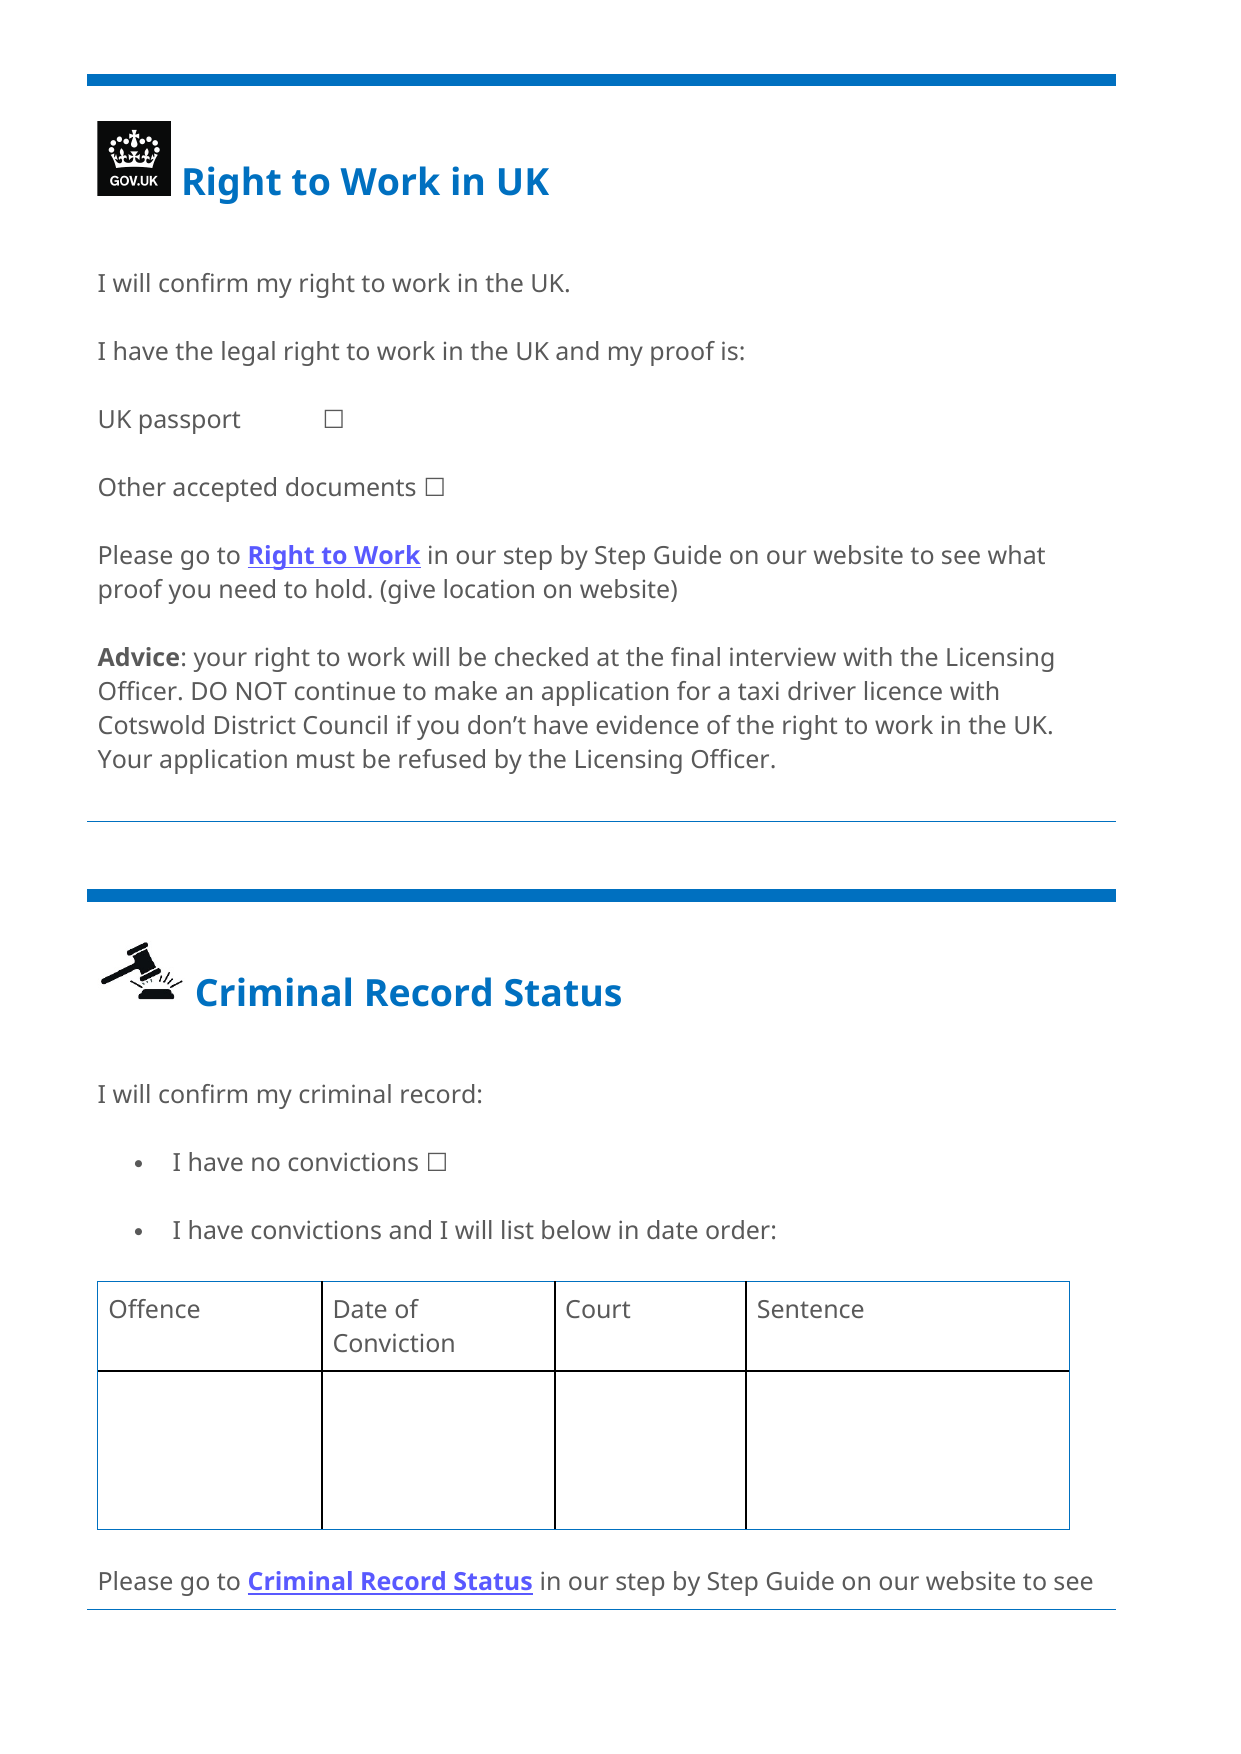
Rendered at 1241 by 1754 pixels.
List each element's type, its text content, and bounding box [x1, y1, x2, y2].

picture [97, 121, 171, 196]
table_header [87, 902, 1116, 1608]
table_header Right to Work in UK I will confirm my right to work in the UK. I have the legal right to work in the UK and my proof is: UK passport Other accepted documents Please go to Right to Work in our step by Step Guide on our website to see what proof you need to hold. (give location on website) Advice: your right to work will be checked at the final interview with the Licensing Officer. DO NOT continue to make an application for a taxi driver licence with Cotswold District Council if you don’t have evidence of the right to work in the UK. Your application must be refused by the Licensing Officer. [87, 86, 1116, 821]
picture [97, 937, 185, 1007]
